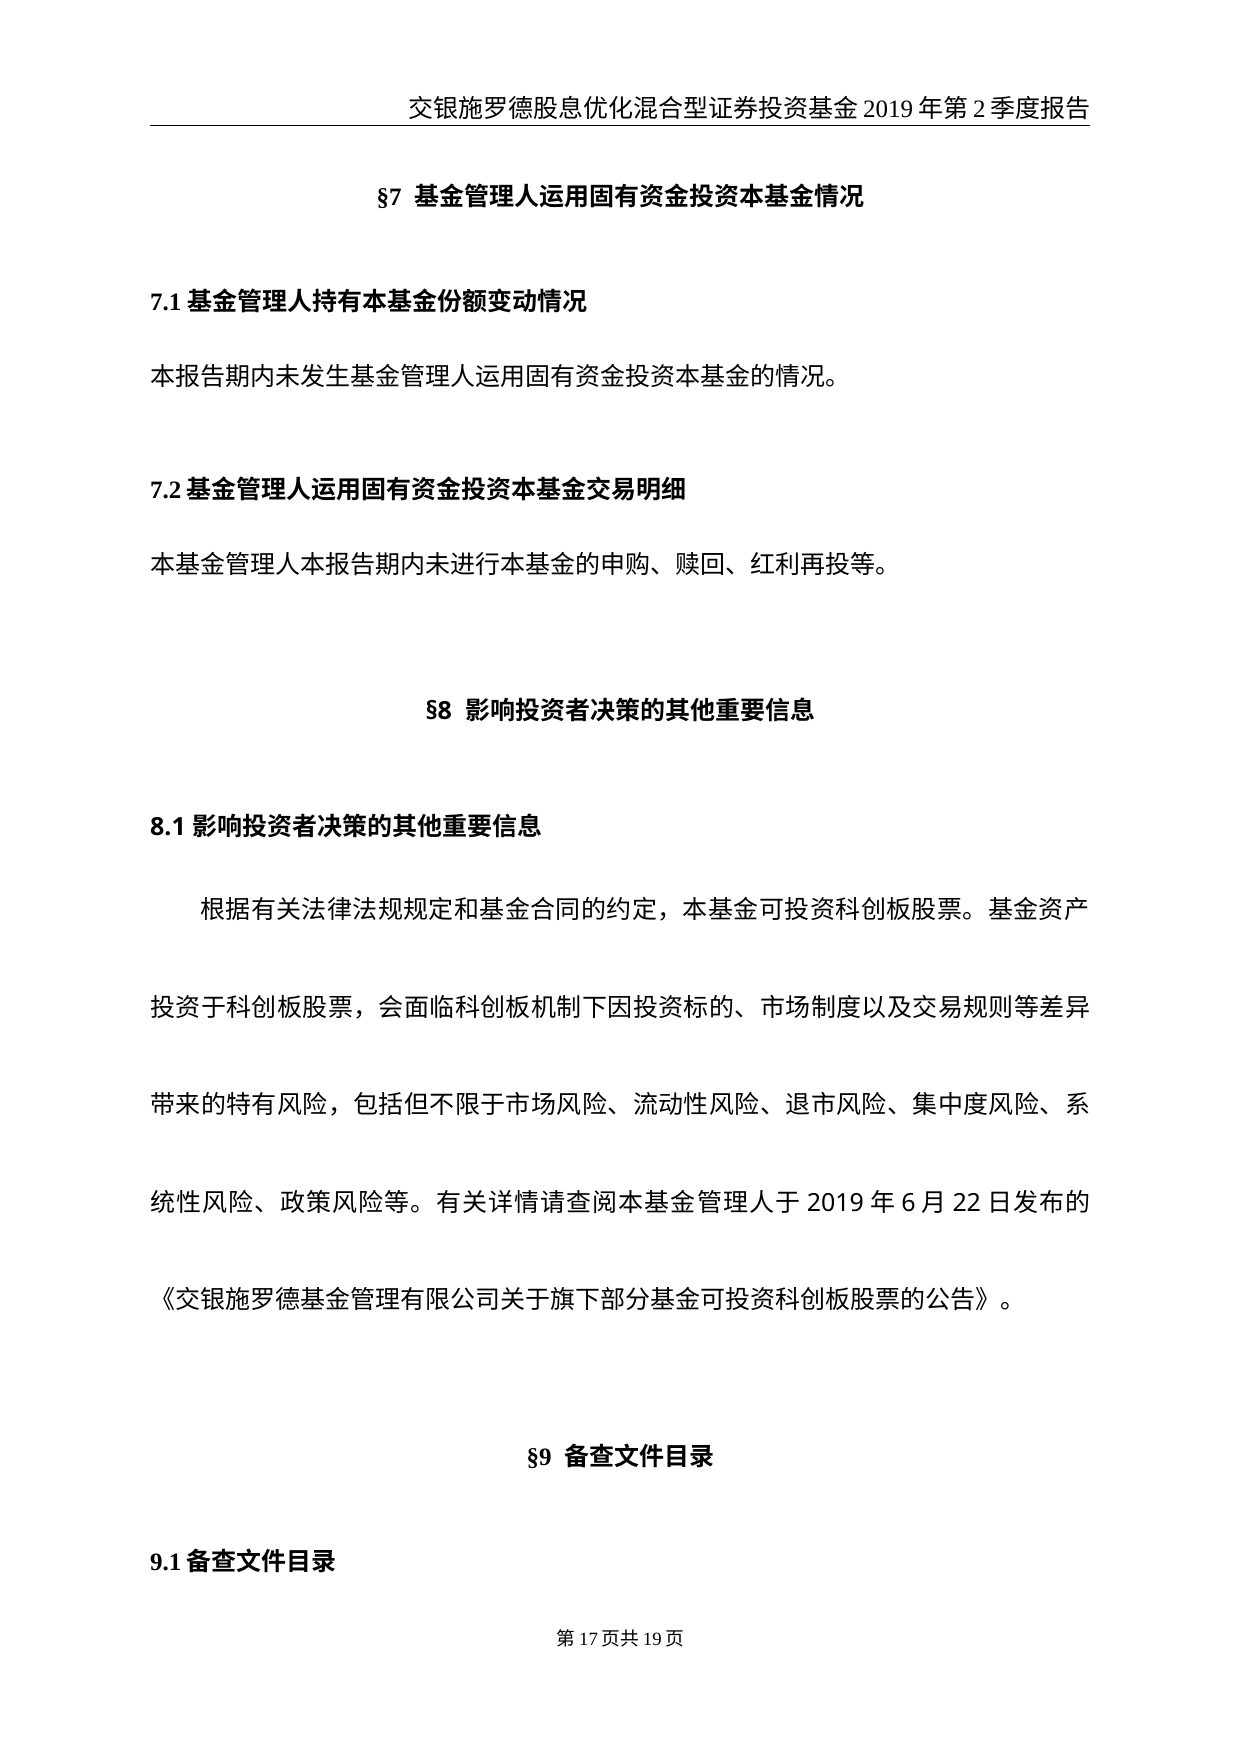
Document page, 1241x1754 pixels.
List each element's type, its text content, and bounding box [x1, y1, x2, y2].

text 7.1 基金管理人持有本基金份额变动情况 [150, 267, 1090, 332]
subtitle §7 基金管理人运用固有资金投资本基金情况 [150, 162, 1090, 227]
text 8.1 影响投资者决策的其他重要信息 [150, 792, 1090, 857]
text 本报告期内未发生基金管理人运用固有资金投资本基金的情况。 [150, 342, 1090, 407]
text 7.2基金管理人运用固有资金投资本基金交易明细 [150, 455, 1090, 520]
subtitle §8 影响投资者决策的其他重要信息 [150, 676, 1090, 741]
text 根据有关法律法规规定和基金合同的约定，本基金可投资科创板股票。基金资产投资于科创板股票，会面临科创板机制下因投资标的、市场制度以及交易规则等差异带来的特有风险，包括但不限于市场风险、流动性风险、退市风险、集中度风险、系统性风险、政策风险等。有关详情请查阅本基金管理人于2019年6月22日发布的《交银施罗德基金管理有限公司关于旗下部分基金可投资科创板股票的公告》。 [150, 875, 1090, 1330]
subtitle §9 备查文件目录 [150, 1422, 1090, 1487]
text 9.1备查文件目录 [150, 1527, 1090, 1592]
text 本基金管理人本报告期内未进行本基金的申购、赎回、红利再投等。 [150, 531, 1090, 596]
